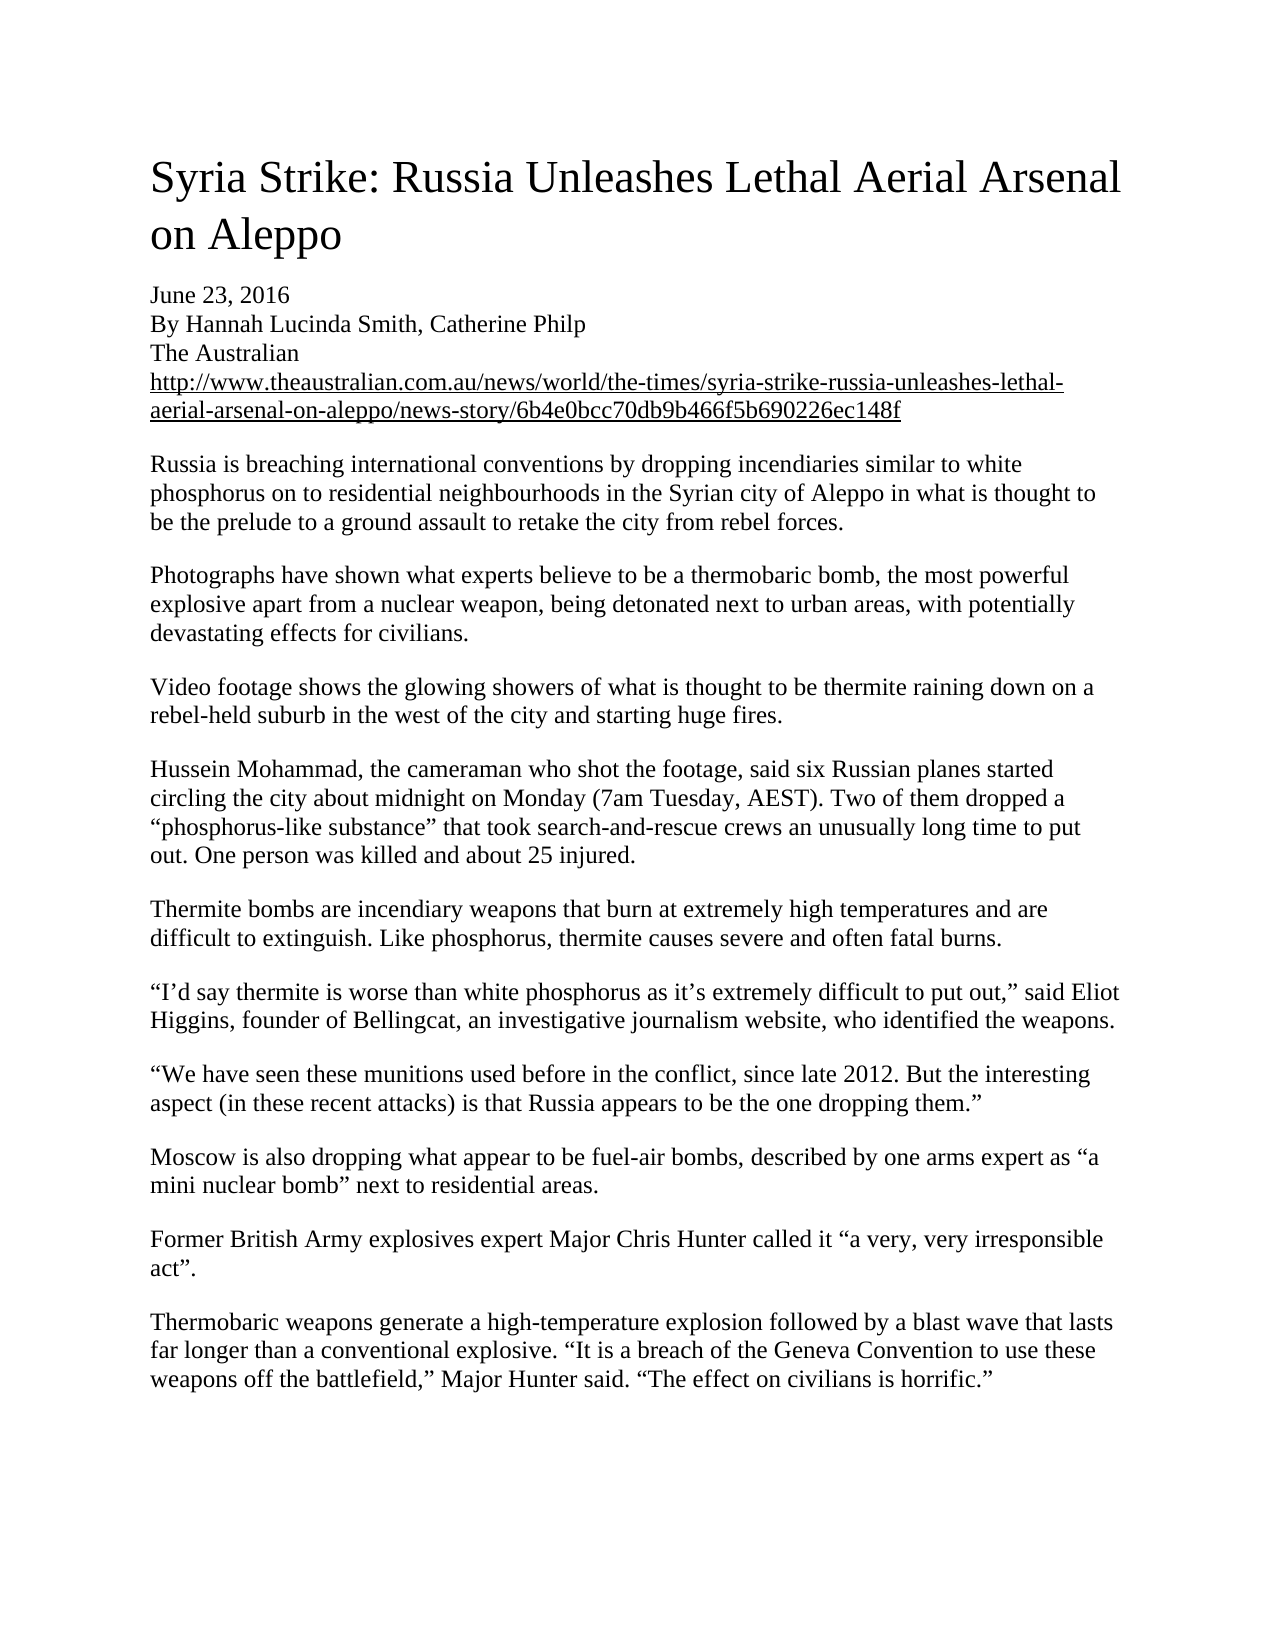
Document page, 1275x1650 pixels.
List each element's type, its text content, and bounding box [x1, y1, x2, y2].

text Syria Strike: Russia Unleashes Lethal Aerial Arsenal on Aleppo [150, 150, 1125, 259]
text “We have seen these munitions used before in the conflict, since late 2012. But the interesting aspect (in these recent attacks) is that Russia appears to be the one dropping them.” [150, 1059, 1125, 1117]
text Moscow is also dropping what appear to be fuel-air bombs, described by one arms expert as “a mini nuclear bomb” next to residential areas. [150, 1142, 1125, 1199]
text http://www.theaustralian.com.au/news/world/the-times/syria-strike-russia-unleashes-lethal-aerial-arsenal-on-aleppo/news-story/6b4e0bcc70db9b466f5b690226ec148f [150, 367, 1125, 424]
text Video footage shows the glowing showers of what is thought to be thermite raining down on a rebel-held suburb in the west of the city and starting huge fires. [150, 672, 1125, 729]
text June 23, 2016 [150, 280, 1125, 309]
text Thermite bombs are incendiary weapons that burn at extremely high temperatures and are difficult to extinguish. Like phosphorus, thermite causes severe and often fatal burns. [150, 894, 1125, 952]
text Hussein Mohammad, the cameraman who shot the footage, said six Russian planes started circling the city about midnight on Monday (7am Tuesday, AEST). Two of them dropped a “phosphorus-like substance” that took search-and-rescue crews an unusually long time to put out. One person was killed and about 25 injured. [150, 754, 1125, 869]
text “I’d say thermite is worse than white phosphorus as it’s extremely difficult to put out,” said Eliot Higgins, founder of Bellingcat, an investigative journalism website, who identified the weapons. [150, 977, 1125, 1034]
text By Hannah Lucinda Smith, Catherine Philp [150, 309, 1125, 338]
text Russia is breaching international conventions by dropping incendiaries similar to white phosphorus on to residential neighbourhoods in the Syrian city of Aleppo in what is thought to be the prelude to a ground assault to retake the city from rebel forces. [150, 449, 1125, 535]
text Former British Army explosives expert Major Chris Hunter called it “a very, very irresponsible act”. [150, 1224, 1125, 1282]
text The Australian [150, 338, 1125, 367]
text Photographs have shown what experts believe to be a thermobaric bomb, the most powerful explosive apart from a nuclear weapon, being detonated next to urban areas, with potentially devastating effects for civilians. [150, 560, 1125, 647]
text Thermobaric weapons generate a high-temperature explosion followed by a blast wave that lasts far longer than a conventional explosive. “It is a breach of the Geneva Convention to use these weapons off the battlefield,” Major Hunter said. “The effect on civilians is horrific.” [150, 1307, 1125, 1393]
